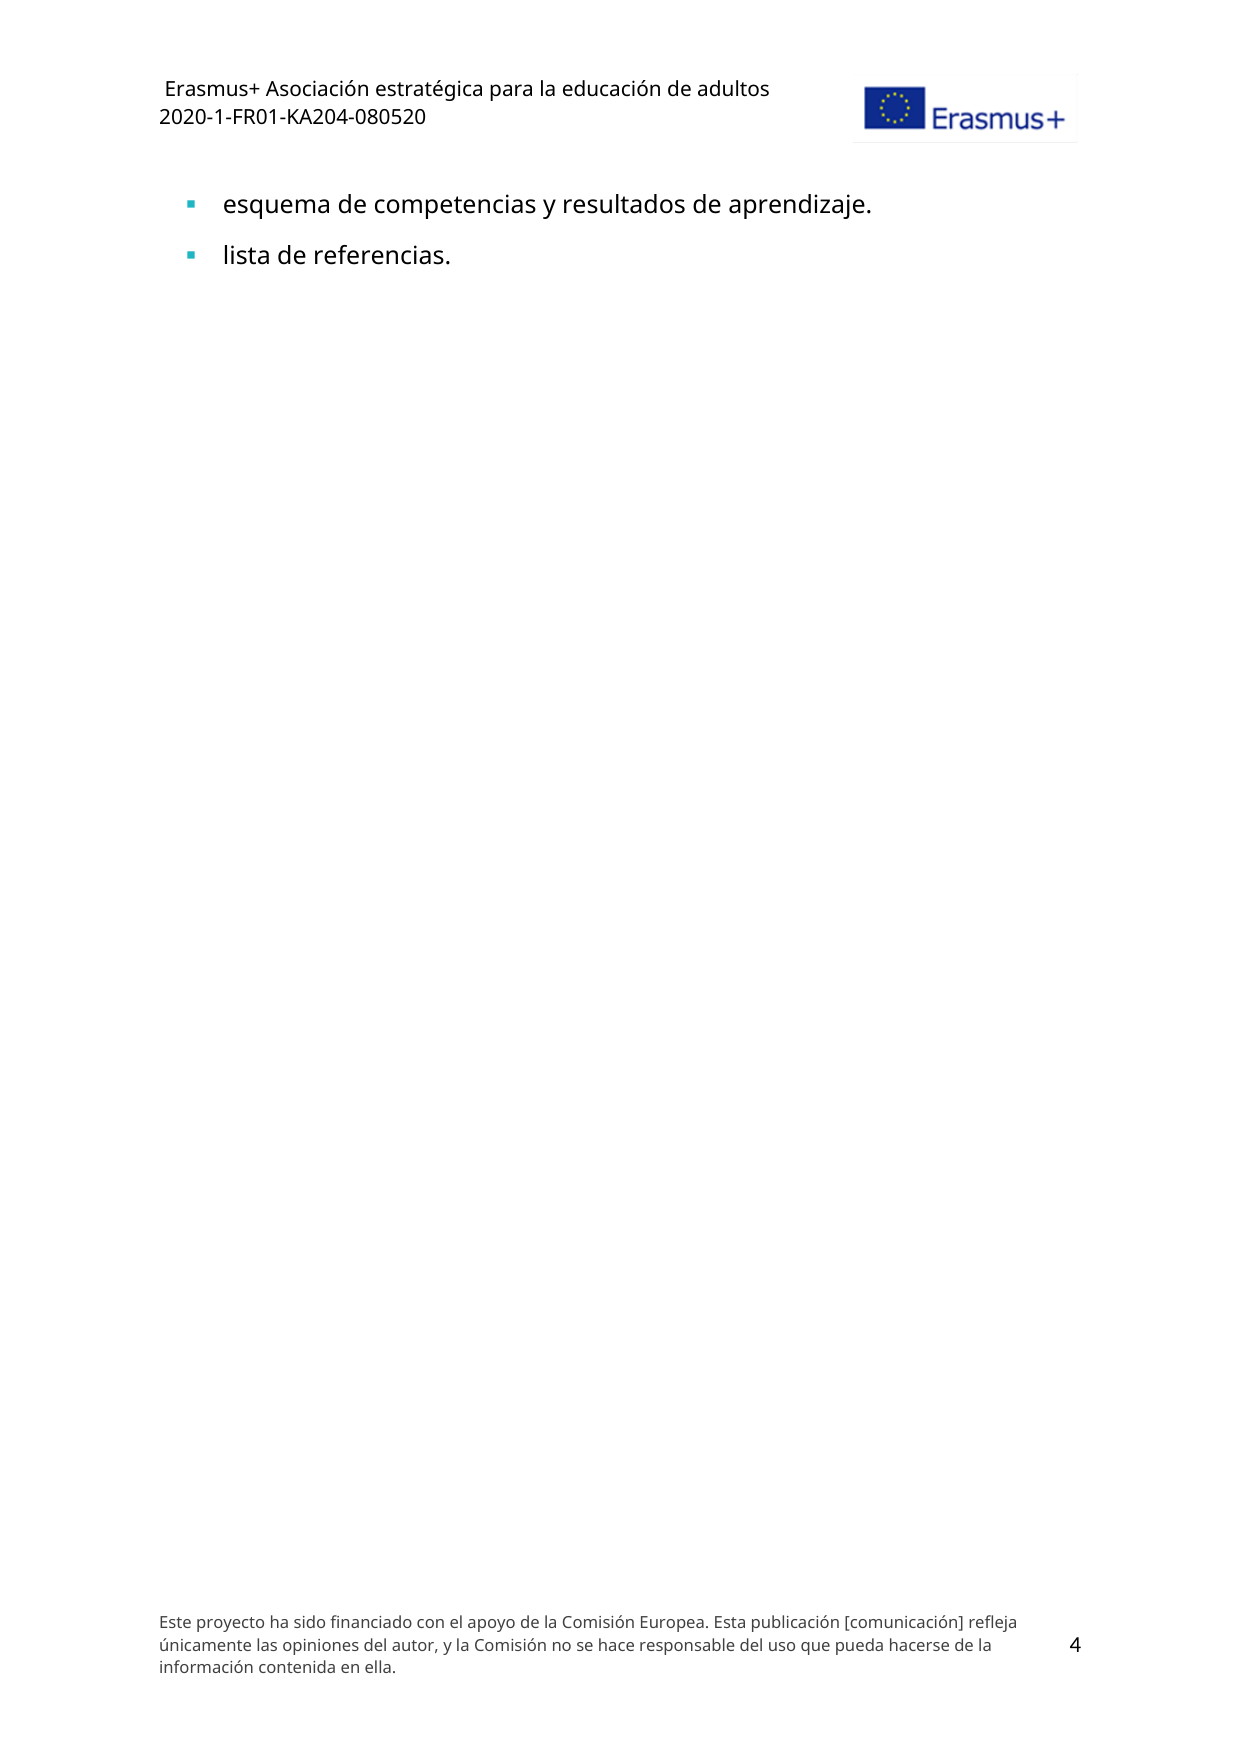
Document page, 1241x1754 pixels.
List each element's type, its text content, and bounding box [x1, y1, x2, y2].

list esquema de competencias y resultados de aprendizaje. [185, 187, 1093, 221]
list lista de referencias. [185, 238, 1093, 272]
picture [852, 73, 1080, 144]
